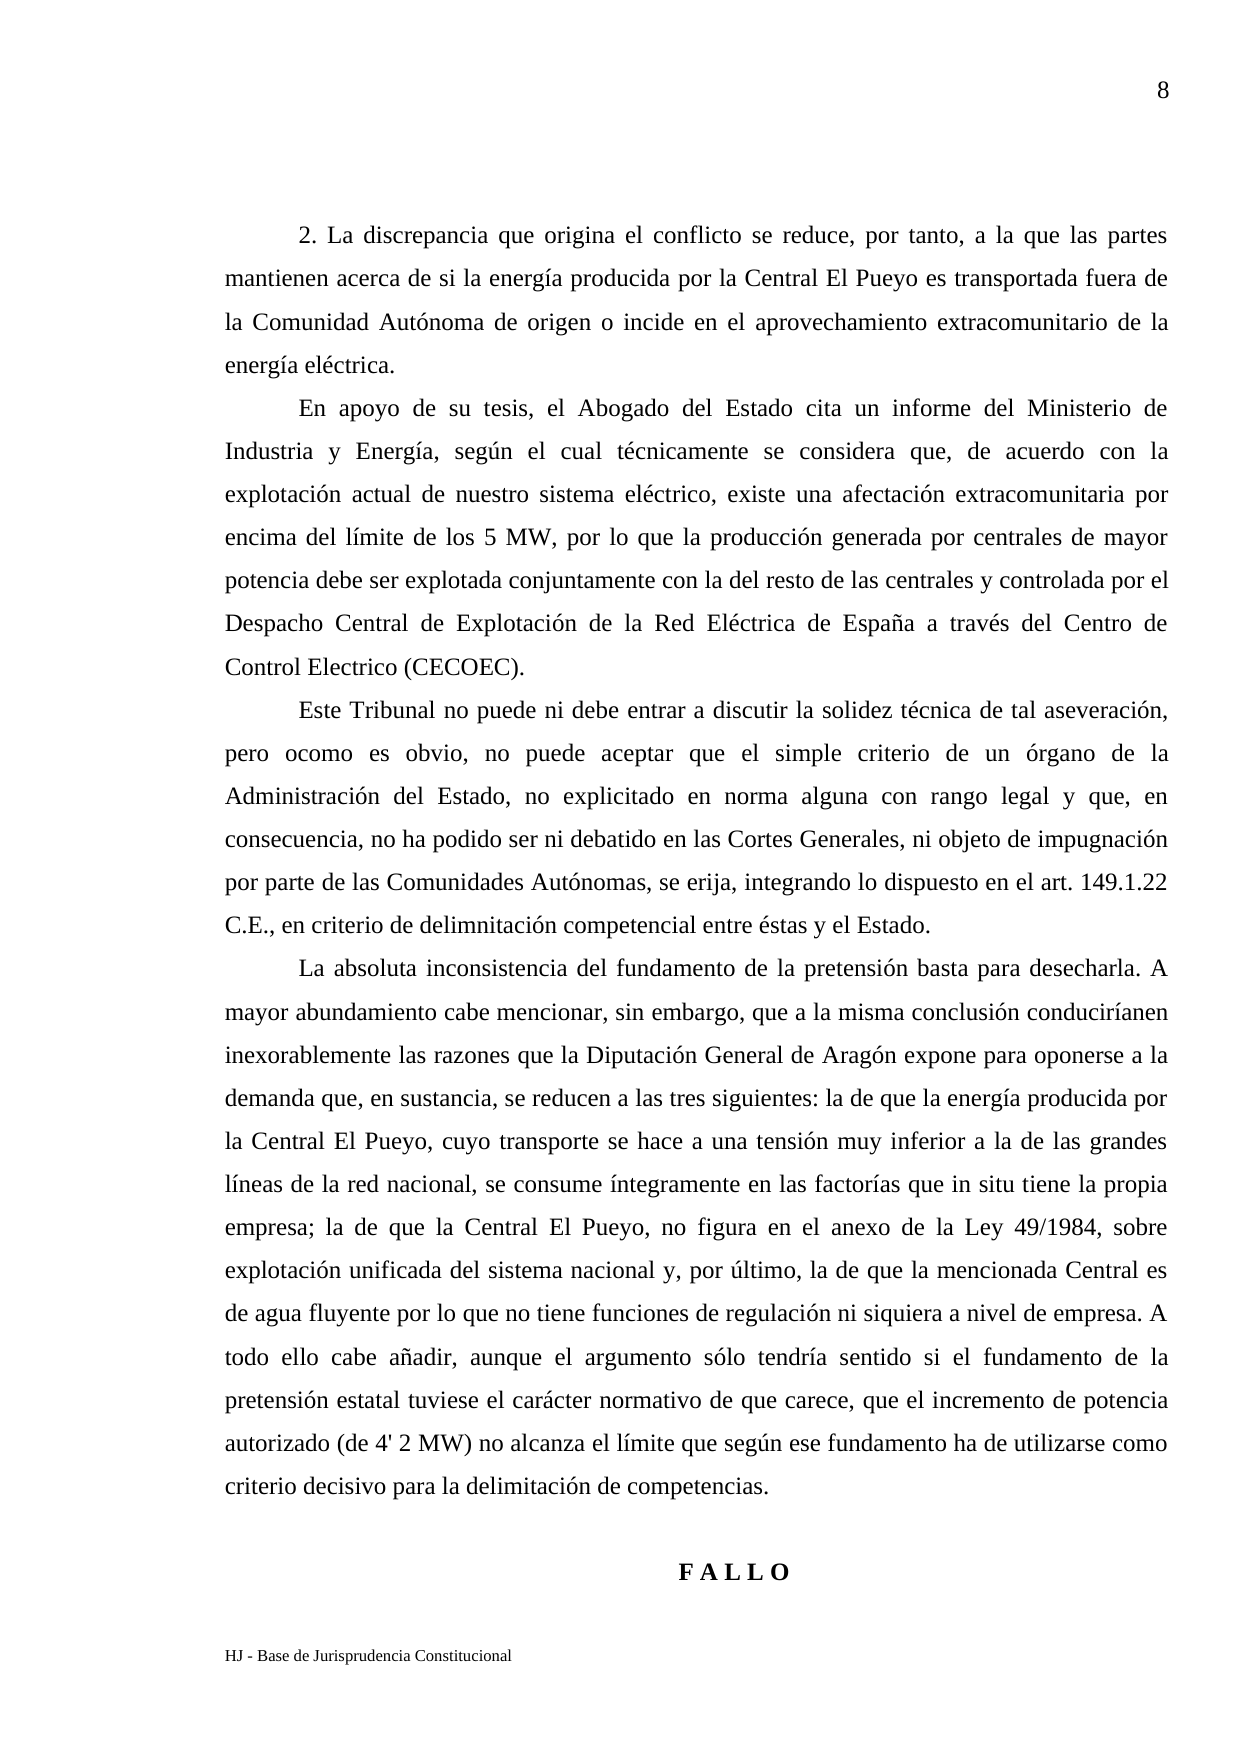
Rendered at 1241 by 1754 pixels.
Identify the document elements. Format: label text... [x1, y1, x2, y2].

text 2. La discrepancia que origina el conflicto se reduce, por tanto, a la que las partes mantienen acerca de si la energía producida por la Central El Pueyo es transportada fuera de la Comunidad Autónoma de origen o incide en el aprovechamiento extracomunitario de la energía eléctrica. [224, 220, 1169, 378]
text Este Tribunal no puede ni debe entrar a discutir la solidez técnica de tal aseveración, pero ocomo es obvio, no puede aceptar que el simple criterio de un órgano de la Administración del Estado, no explicitado en norma alguna con rango legal y que, en consecuencia, no ha podido ser ni debatido en las Cortes Generales, ni objeto de impugnación por parte de las Comunidades Autónomas, se erija, integrando lo dispuesto en el art. 149.1.22 C.E., en criterio de delimnitación competencial entre éstas y el Estado. [224, 695, 1169, 939]
subtitle F A L L O [224, 1557, 1169, 1586]
text La absoluta inconsistencia del fundamento de la pretensión basta para desecharla. A mayor abundamiento cabe mencionar, sin embargo, que a la misma conclusión conduciríanen inexorablemente las razones que la Diputación General de Aragón expone para oponerse a la demanda que, en sustancia, se reducen a las tres siguientes: la de que la energía producida por la Central El Pueyo, cuyo transporte se hace a una tensión muy inferior a la de las grandes líneas de la red nacional, se consume íntegramente en las factorías que in situ tiene la propia empresa; la de que la Central El Pueyo, no figura en el anexo de la Ley 49/1984, sobre explotación unificada del sistema nacional y, por último, la de que la mencionada Central es de agua fluyente por lo que no tiene funciones de regulación ni siquiera a nivel de empresa. A todo ello cabe añadir, aunque el argumento sólo tendría sentido si el fundamento de la pretensión estatal tuviese el carácter normativo de que carece, que el incremento de potencia autorizado (de 4' 2 MW) no alcanza el límite que según ese fundamento ha de utilizarse como criterio decisivo para la delimitación de competencias. [224, 953, 1169, 1500]
text En apoyo de su tesis, el Abogado del Estado cita un informe del Ministerio de Industria y Energía, según el cual técnicamente se considera que, de acuerdo con la explotación actual de nuestro sistema eléctrico, existe una afectación extracomunitaria por encima del límite de los 5 MW, por lo que la producción generada por centrales de mayor potencia debe ser explotada conjuntamente con la del resto de las centrales y controlada por el Despacho Central de Explotación de la Red Eléctrica de España a través del Centro de Control Electrico (CECOEC). [224, 393, 1169, 680]
